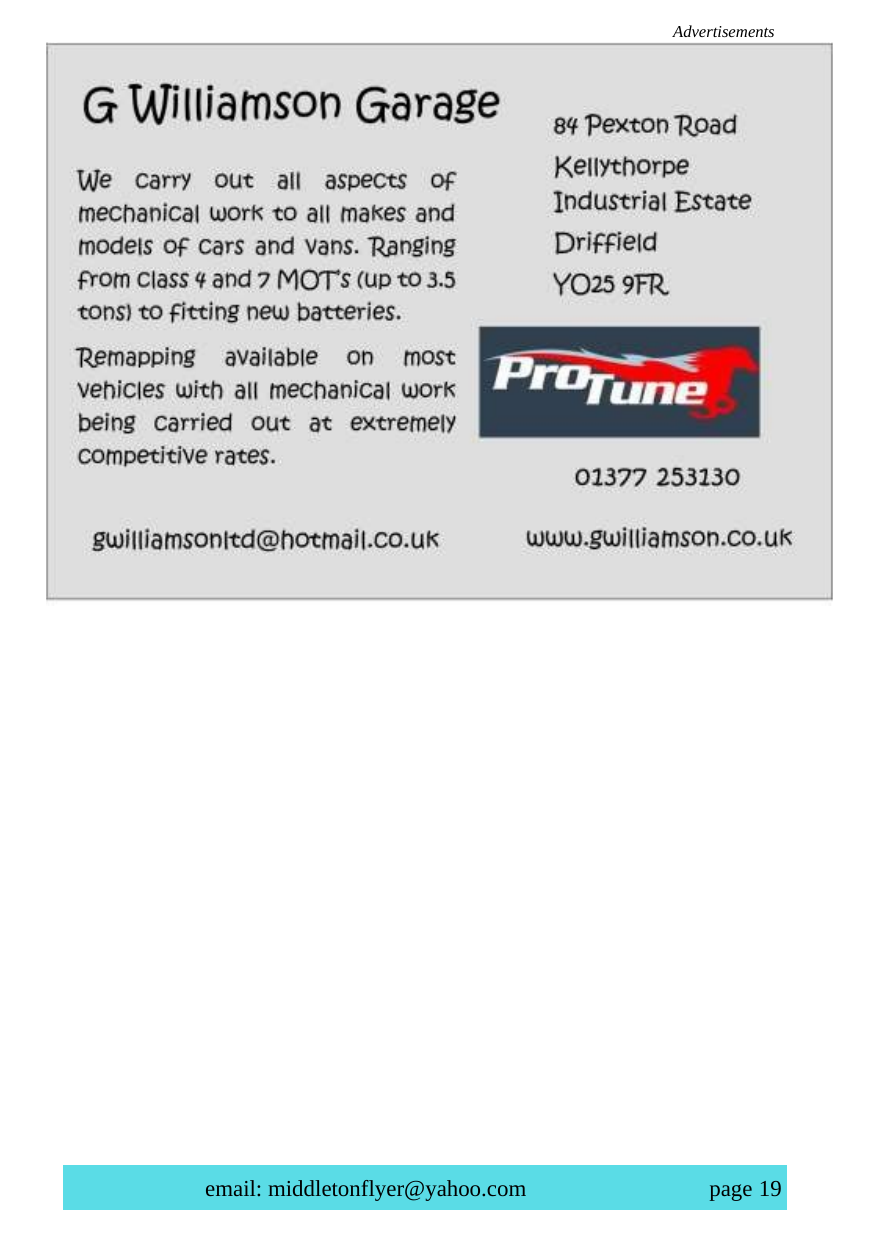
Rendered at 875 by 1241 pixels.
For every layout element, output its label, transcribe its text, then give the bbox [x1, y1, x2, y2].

text Advertisements [673, 22, 812, 41]
picture [46, 42, 833, 606]
